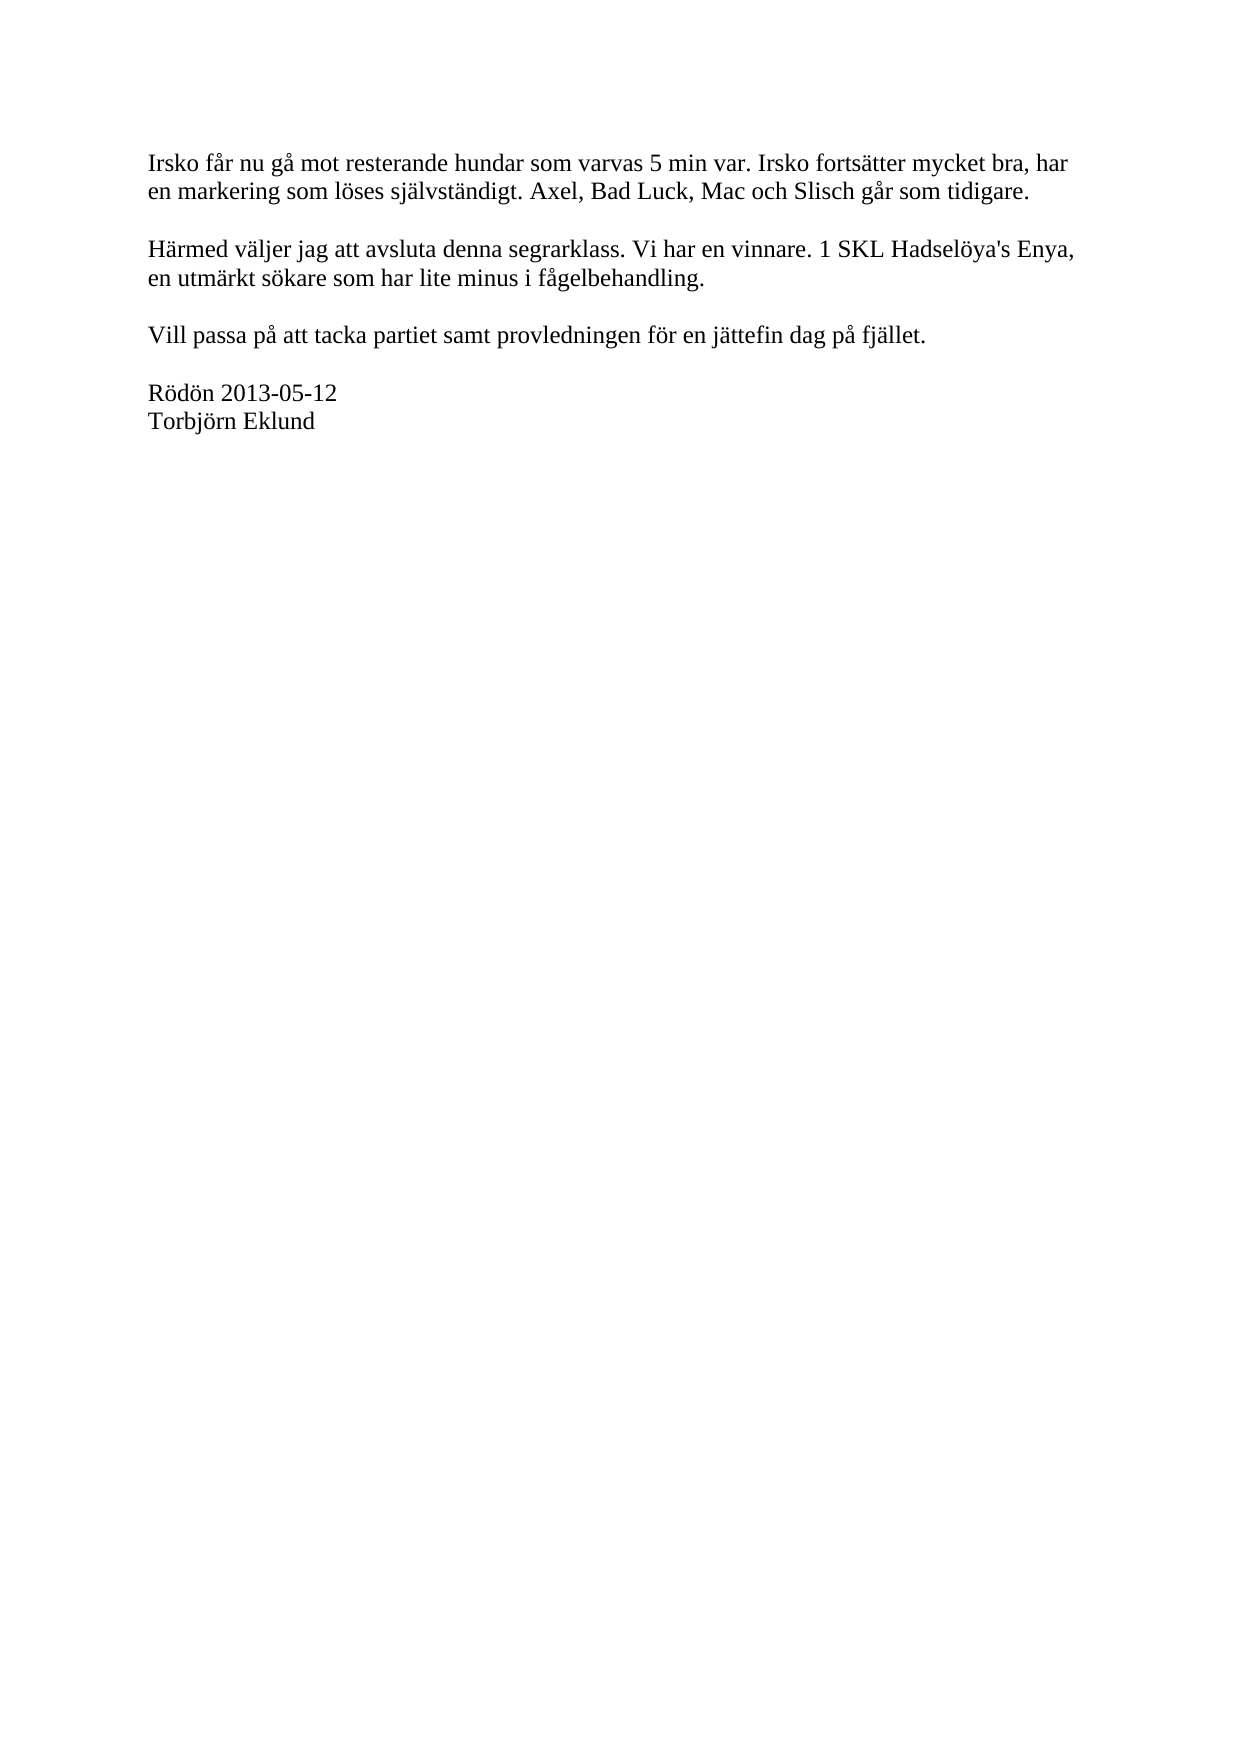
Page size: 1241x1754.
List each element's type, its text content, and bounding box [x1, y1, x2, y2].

text Härmed väljer jag att avsluta denna segrarklass. Vi har en vinnare. 1 SKL Hadselöya's Enya, en utmärkt sökare som har lite minus i fågelbehandling. [148, 234, 1093, 291]
text Vill passa på att tacka partiet samt provledningen för en jättefin dag på fjället. [148, 320, 1093, 349]
text Rödön 2013-05-12 [148, 378, 1093, 406]
text Torbjörn Eklund [148, 406, 1093, 435]
text Irsko får nu gå mot resterande hundar som varvas 5 min var. Irsko fortsätter mycket bra, har en markering som löses självständigt. Axel, Bad Luck, Mac och Slisch går som tidigare. [148, 148, 1093, 205]
